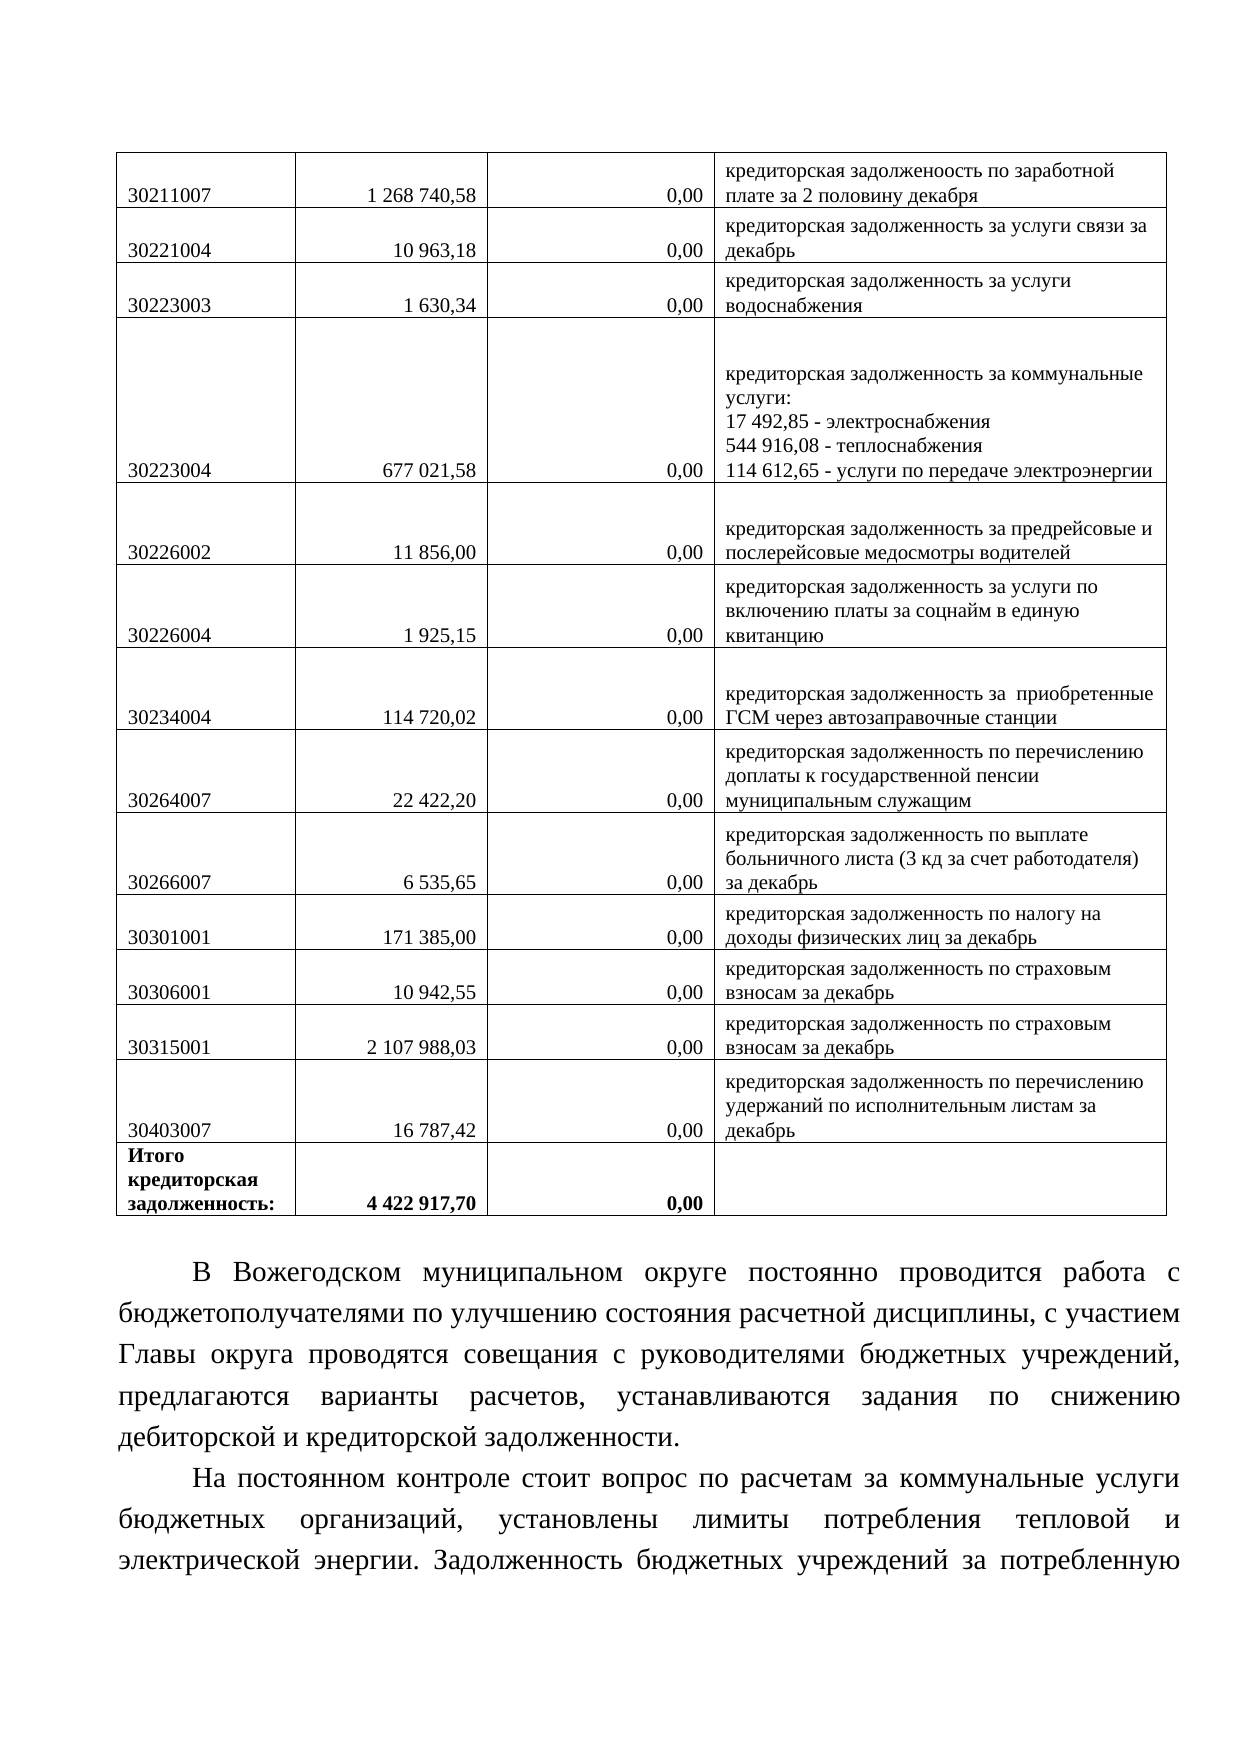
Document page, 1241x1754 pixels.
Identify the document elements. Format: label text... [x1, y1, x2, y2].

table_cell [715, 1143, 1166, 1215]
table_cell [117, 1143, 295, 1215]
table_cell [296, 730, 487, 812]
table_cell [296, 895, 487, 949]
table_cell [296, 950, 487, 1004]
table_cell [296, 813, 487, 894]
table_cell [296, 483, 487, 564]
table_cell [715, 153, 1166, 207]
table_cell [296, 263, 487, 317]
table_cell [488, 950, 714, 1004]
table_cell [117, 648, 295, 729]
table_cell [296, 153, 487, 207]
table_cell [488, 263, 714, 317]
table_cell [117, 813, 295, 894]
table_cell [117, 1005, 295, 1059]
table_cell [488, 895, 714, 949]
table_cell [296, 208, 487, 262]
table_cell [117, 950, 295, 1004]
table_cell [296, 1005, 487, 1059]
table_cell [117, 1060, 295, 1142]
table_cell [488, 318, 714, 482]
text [118, 1460, 1181, 1578]
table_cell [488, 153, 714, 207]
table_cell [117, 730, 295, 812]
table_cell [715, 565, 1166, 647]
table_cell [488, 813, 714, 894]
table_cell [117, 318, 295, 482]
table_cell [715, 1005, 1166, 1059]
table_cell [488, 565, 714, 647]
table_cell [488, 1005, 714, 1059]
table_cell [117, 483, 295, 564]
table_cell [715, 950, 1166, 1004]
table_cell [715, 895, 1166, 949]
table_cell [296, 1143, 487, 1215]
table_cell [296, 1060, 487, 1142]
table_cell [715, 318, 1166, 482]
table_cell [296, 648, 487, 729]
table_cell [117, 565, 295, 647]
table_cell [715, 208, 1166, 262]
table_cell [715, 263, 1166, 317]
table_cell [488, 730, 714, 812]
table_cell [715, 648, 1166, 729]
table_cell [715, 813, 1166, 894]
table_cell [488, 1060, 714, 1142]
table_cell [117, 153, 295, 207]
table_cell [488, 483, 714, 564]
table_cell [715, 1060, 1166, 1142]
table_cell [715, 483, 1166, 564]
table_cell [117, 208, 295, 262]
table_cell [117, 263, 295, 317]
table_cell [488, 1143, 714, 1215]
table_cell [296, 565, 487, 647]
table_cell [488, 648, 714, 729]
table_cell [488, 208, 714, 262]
text В Вожегодском муниципальном округе постоянно проводится работа с бюджетополучателями по улучшению состояния расчетной дисциплины, с участием Главы округа проводятся совещания с руководителями бюджетных учреждений, предлагаются варианты расчетов, устанавливаются задания по снижению дебиторской и кредиторской задолженности. [118, 1254, 1181, 1455]
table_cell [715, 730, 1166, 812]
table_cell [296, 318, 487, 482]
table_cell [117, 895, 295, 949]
